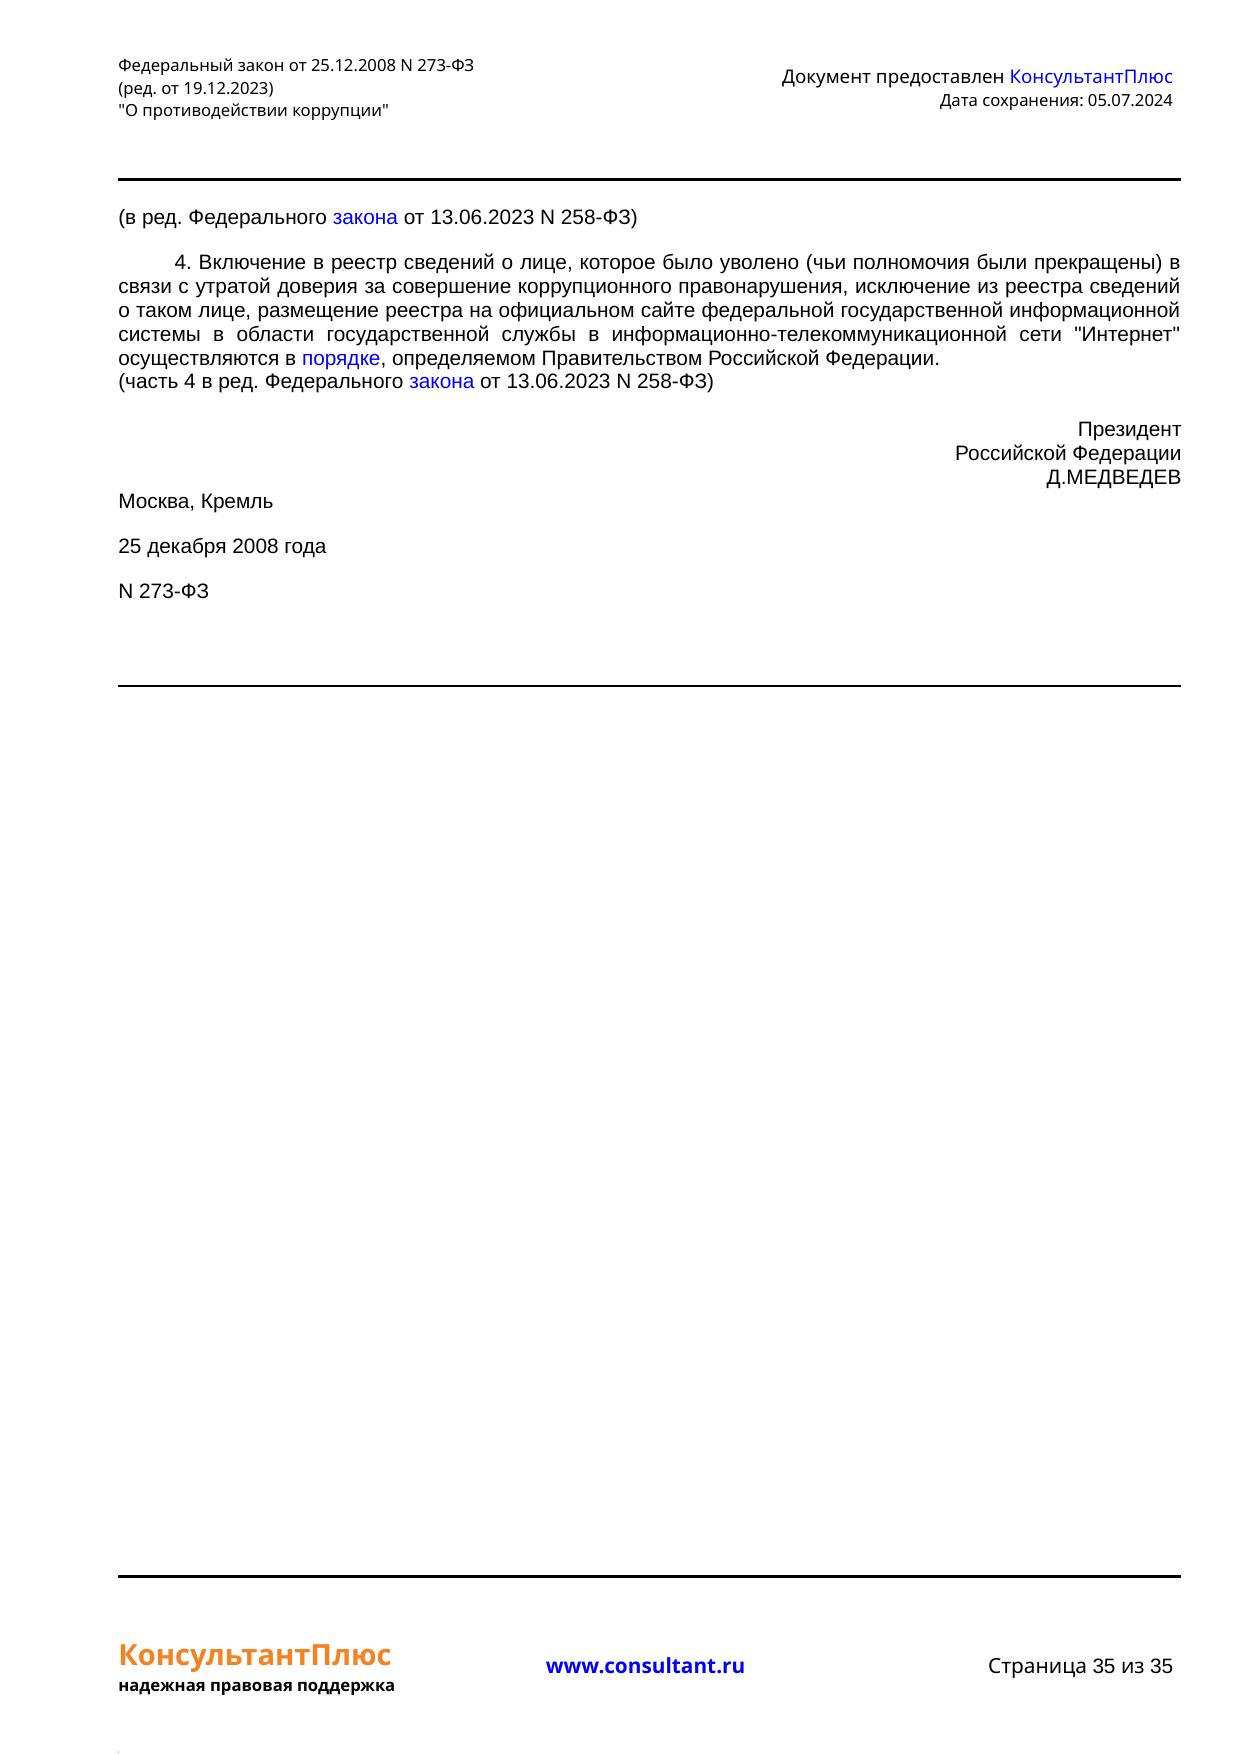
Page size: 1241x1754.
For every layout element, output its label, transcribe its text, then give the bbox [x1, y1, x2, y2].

text Д.МЕДВЕДЕВ [118, 465, 1181, 489]
text N 273-ФЗ [118, 579, 1181, 603]
text 4. Включение в реестр сведений о лице, которое было уволено (чьи полномочия были прекращены) в связи с утратой доверия за совершение коррупционного правонарушения, исключение из реестра сведений о таком лице, размещение реестра на официальном сайте федеральной государственной информационной системы в области государственной службы в информационно-телекоммуникационной сети "Интернет" осуществляются в порядке, определяемом Правительством Российской Федерации. [118, 249, 1181, 369]
text Российской Федерации [118, 441, 1181, 465]
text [118, 205, 1181, 229]
text Москва, Кремль [118, 489, 1181, 513]
text Президент [118, 417, 1181, 441]
text (часть 4 в ред. Федерального закона от 13.06.2023 N 258-ФЗ) [118, 369, 1181, 393]
text 25 декабря 2008 года [118, 534, 1181, 558]
